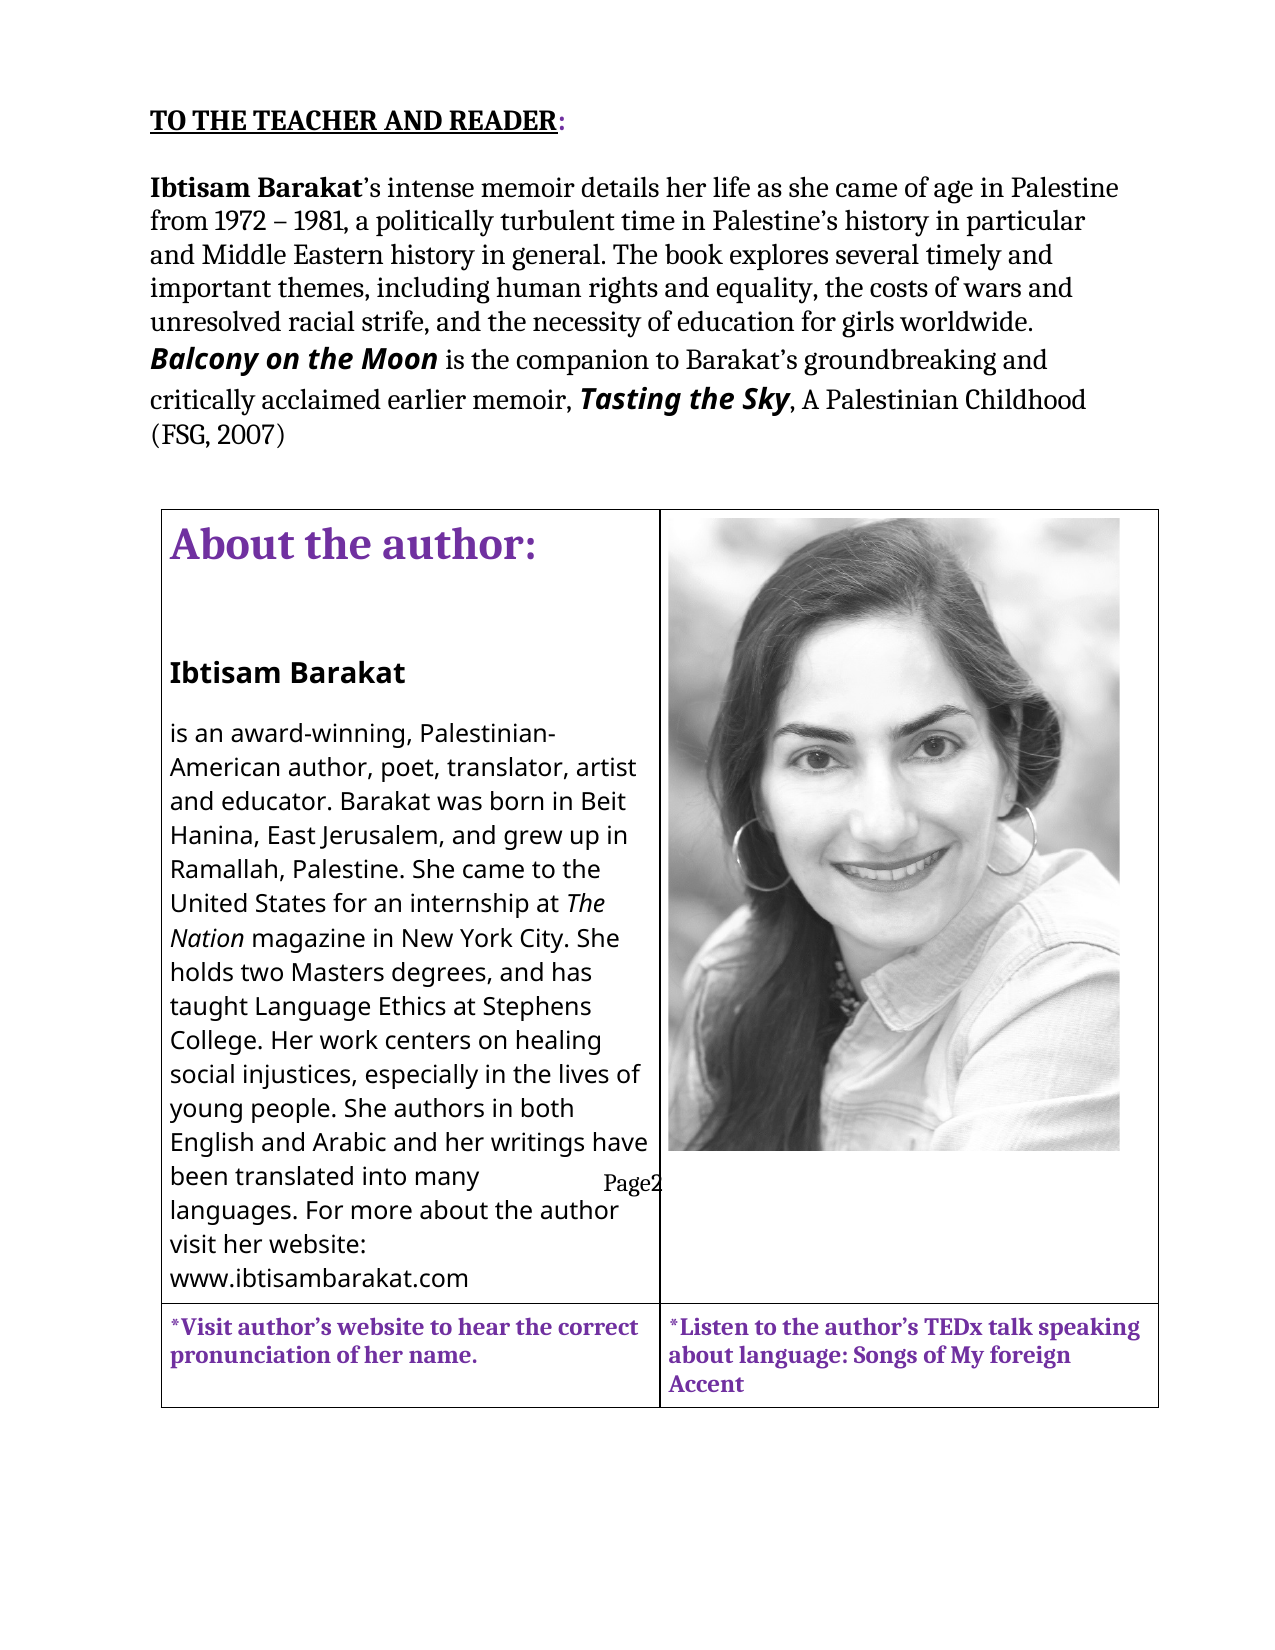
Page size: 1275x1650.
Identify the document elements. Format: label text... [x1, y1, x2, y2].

text TO THE TEACHER AND READER: [150, 104, 1125, 137]
picture [668, 518, 1120, 1151]
text Ibtisam Barakat’s intense memoir details her life as she came of age in Palestine from 1972 – 1981, a politically turbulent time in Palestine’s history in particular and Middle Eastern history in general. The book explores several timely and important themes, including human rights and equality, the costs of wars and unresolved racial strife, and the necessity of education for girls worldwide. Balcony on the Moon is the companion to Barakat’s groundbreaking and critically acclaimed earlier memoir, Tasting the Sky, A Palestinian Childhood (FSG, 2007) [150, 171, 1125, 451]
table_cell *Listen to the author’s TEDx talk speaking about language: Songs of My foreign Accent [661, 1304, 1158, 1407]
table_header [661, 510, 1158, 1303]
table_cell *Visit author’s website to hear the correct pronunciation of her name. [162, 1304, 659, 1407]
table_header About the author: Ibtisam Barakat is an award-winning, Palestinian-American author, poet, translator, artist and educator. Barakat was born in Beit Hanina, East Jerusalem, and grew up in Ramallah, Palestine. She came to the United States for an internship at The Nation magazine in New York City. She holds two Masters degrees, and has taught Language Ethics at Stephens College. Her work centers on healing social injustices, especially in the lives of young people. She authors in both English and Arabic and her writings have been translated into many languages. For more about the author visit her website: www.ibtisambarakat.com [162, 510, 659, 1303]
